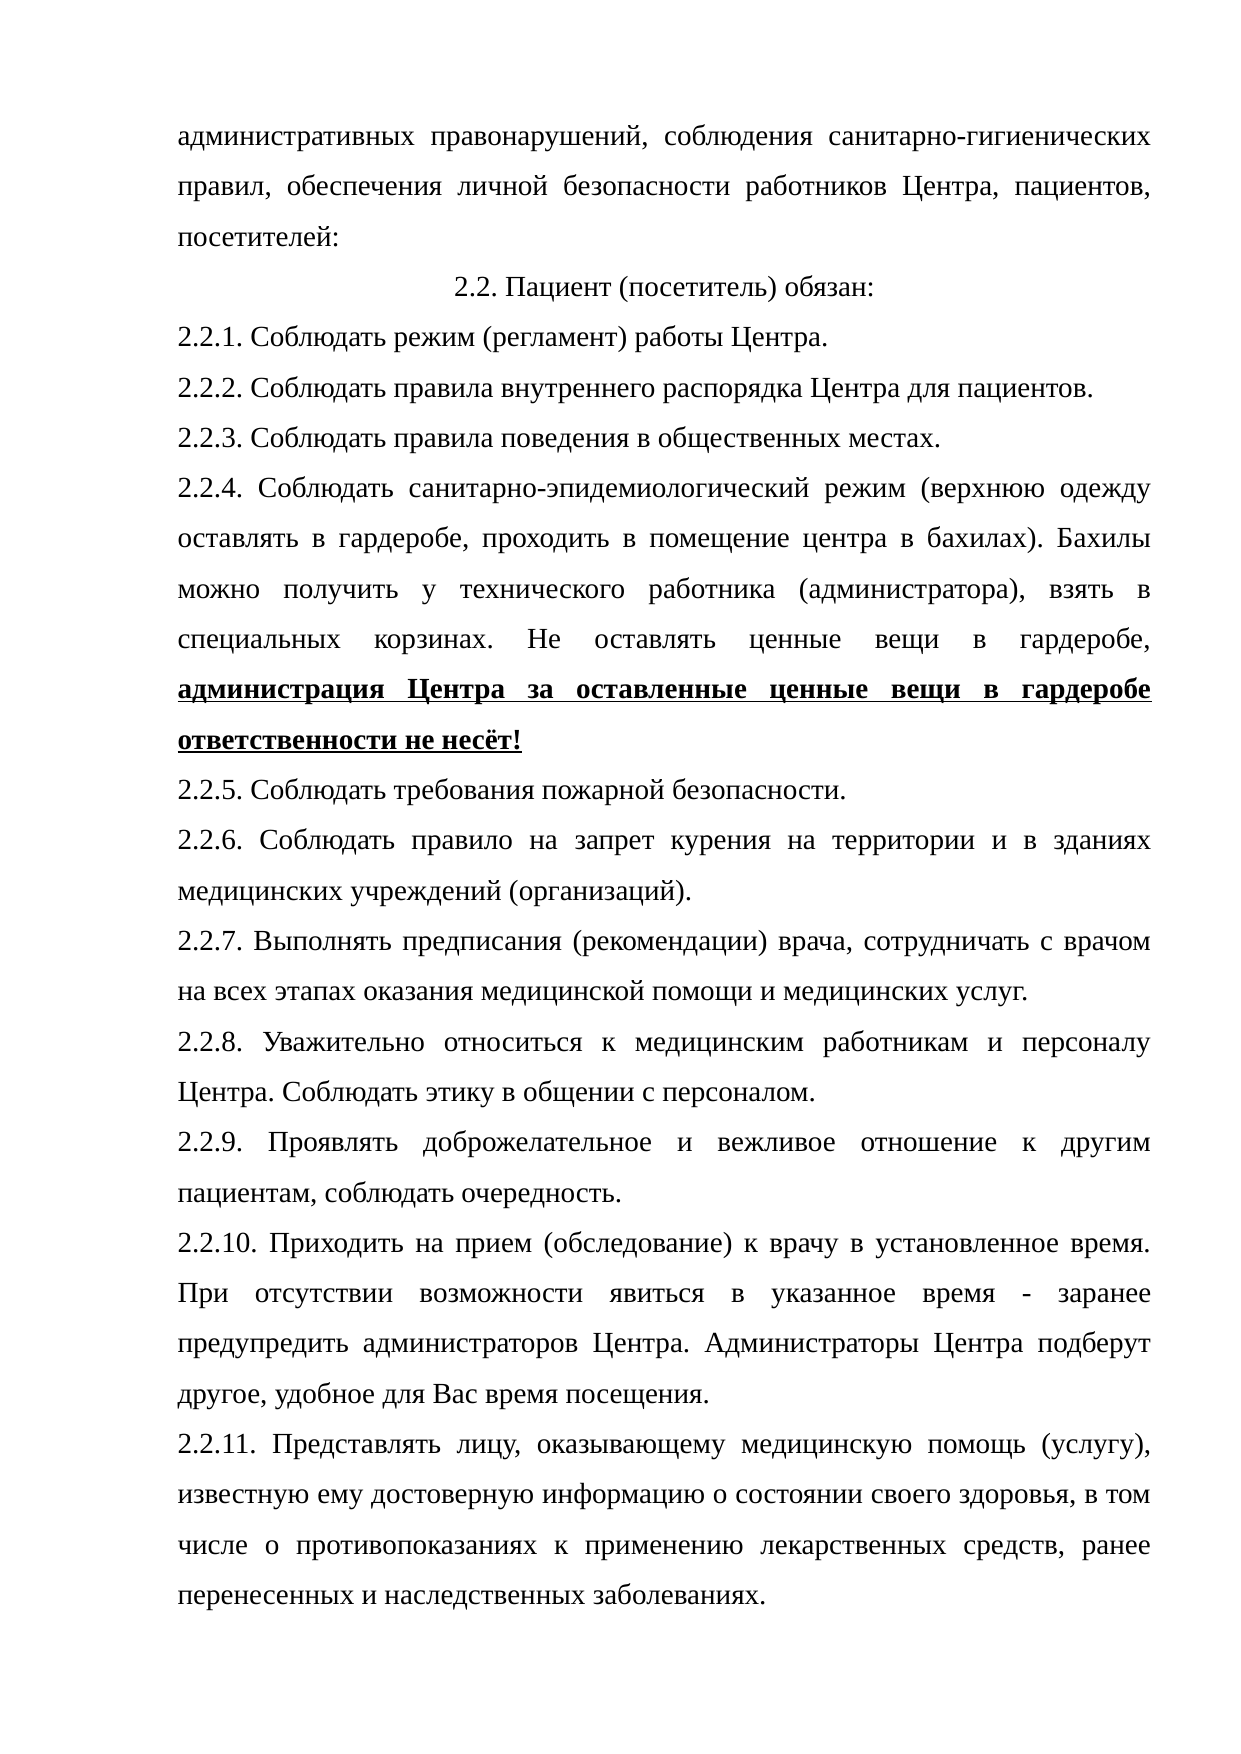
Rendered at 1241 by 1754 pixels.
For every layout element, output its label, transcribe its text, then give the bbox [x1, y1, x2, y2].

text 2.2.6. Соблюдать правило на запрет курения на территории и в зданиях медицинских учреждений (организаций). [177, 822, 1152, 906]
text 2.2.10. Приходить на прием (обследование) к врачу в установленное время. При отсутствии возможности явиться в указанное время - заранее предупредить администраторов Центра. Администраторы Центра подберут другое, удобное для Вас время посещения. [177, 1225, 1152, 1409]
text 2.2.5. Соблюдать требования пожарной безопасности. [177, 772, 1152, 806]
text 2.2.8. Уважительно относиться к медицинским работникам и персоналу Центра. Соблюдать этику в общении с персоналом. [177, 1024, 1152, 1108]
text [177, 118, 1152, 252]
text 2.2.4. Соблюдать санитарно-эпидемиологический режим (верхнюю одежду оставлять в гардеробе, проходить в помещение центра в бахилах). Бахилы можно получить у технического работника (администратора), взять в специальных корзинах. Не оставлять ценные вещи в гардеробе, администрация Центра за оставленные ценные вещи в гардеробе ответственности не несёт! [177, 470, 1152, 701]
text 2.2.4. Соблюдать санитарно-эпидемиологический режим (верхнюю одежду оставлять в гардеробе, проходить в помещение центра в бахилах). Бахилы можно получить у технического работника (администратора), взять в специальных корзинах. Не оставлять ценные вещи в гардеробе, администрация Центра за оставленные ценные вещи в гардеробе ответственности не несёт! [177, 702, 1152, 755]
text 2.2.11. Представлять лицу, оказывающему медицинскую помощь (услугу), известную ему достоверную информацию о состоянии своего здоровья, в том числе о противопоказаниях к применению лекарственных средств, ранее перенесенных и наследственных заболеваниях. [177, 1426, 1152, 1611]
text 2.2.3. Соблюдать правила поведения в общественных местах. [177, 420, 1152, 453]
text 2.2.1. Соблюдать режим (регламент) работы Центра. [177, 319, 1152, 353]
text 2.2.9. Проявлять доброжелательное и вежливое отношение к другим пациентам, соблюдать очередность. [177, 1124, 1152, 1208]
text 2.2.7. Выполнять предписания (рекомендации) врача, сотрудничать с врачом на всех этапах оказания медицинской помощи и медицинских услуг. [177, 923, 1152, 1007]
text 2.2. Пациент (посетитель) обязан: [177, 269, 1152, 303]
text 2.2.2. Соблюдать правила внутреннего распорядка Центра для пациентов. [177, 370, 1152, 403]
